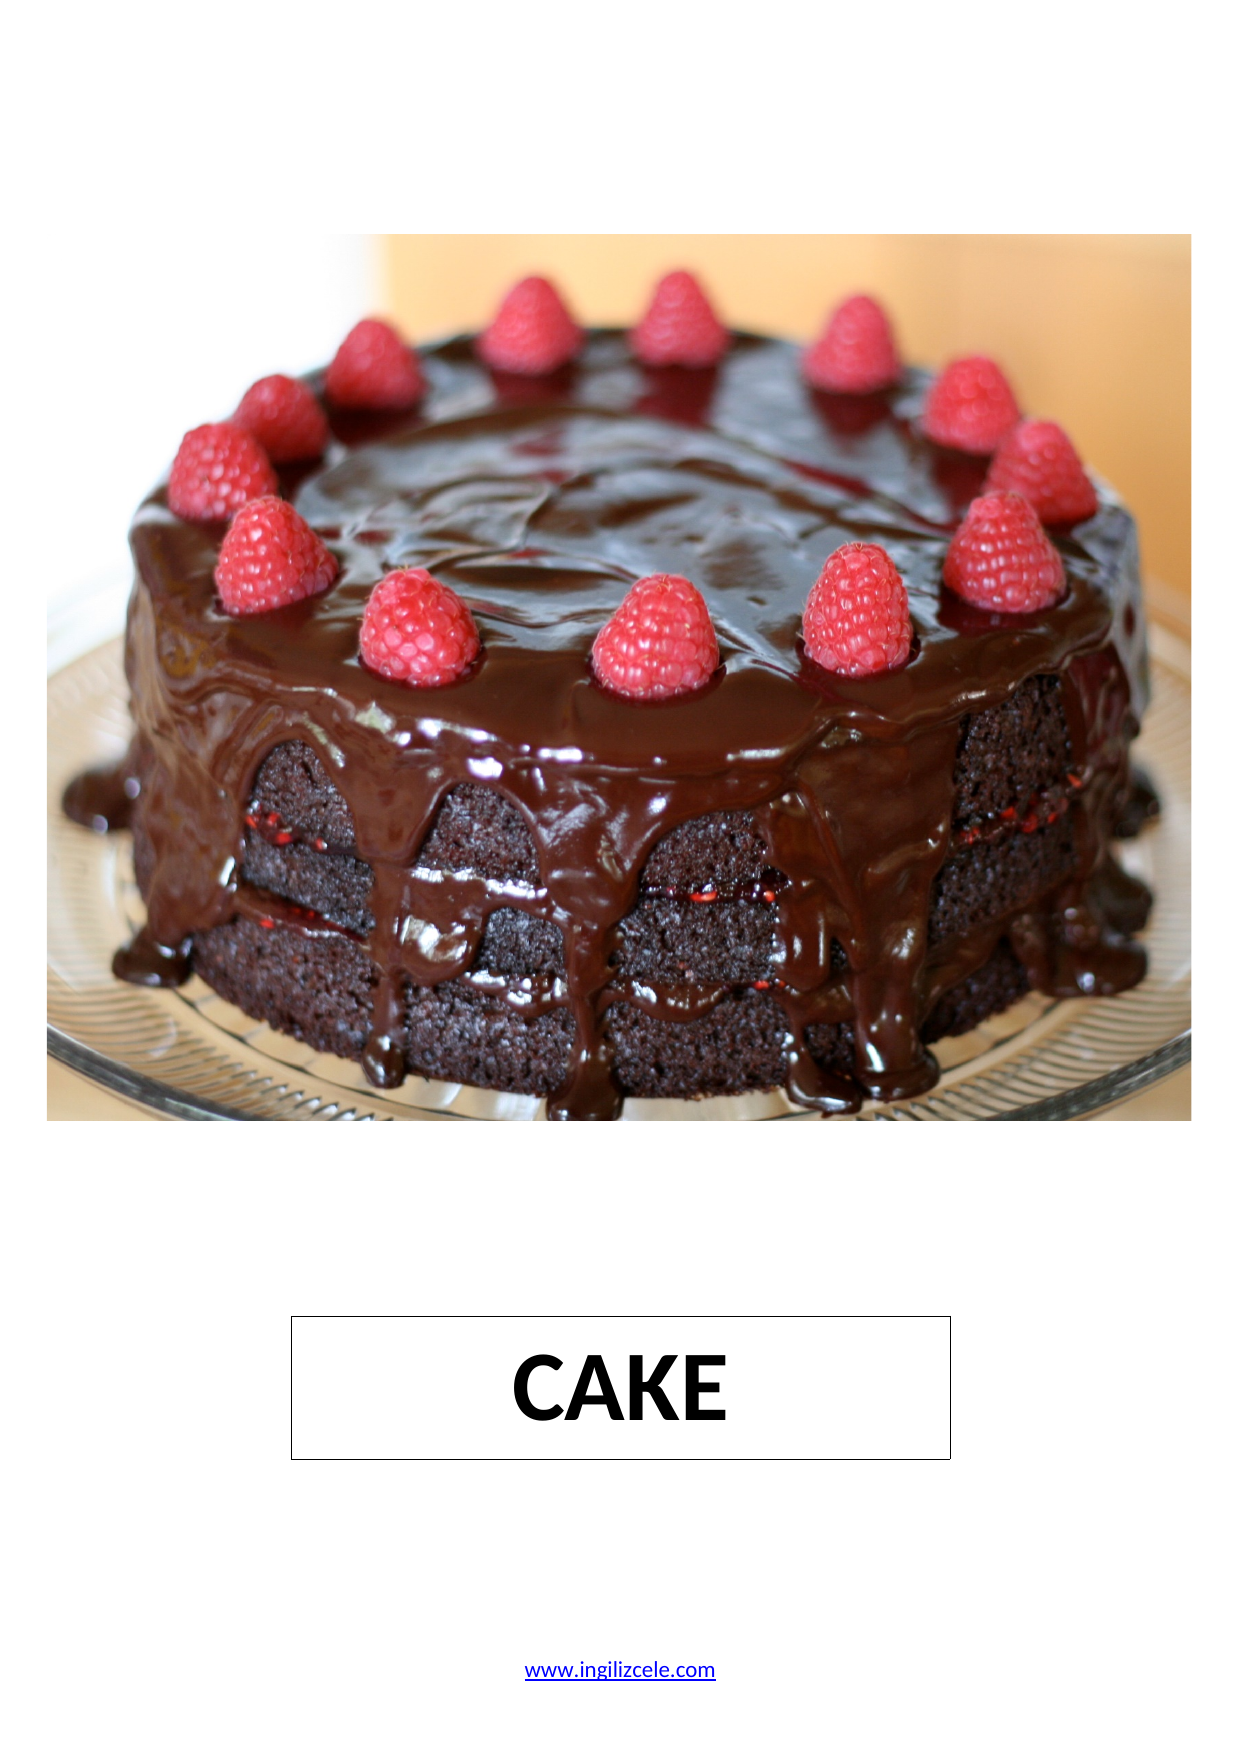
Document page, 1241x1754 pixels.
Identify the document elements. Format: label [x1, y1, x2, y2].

picture [46, 234, 1192, 1121]
